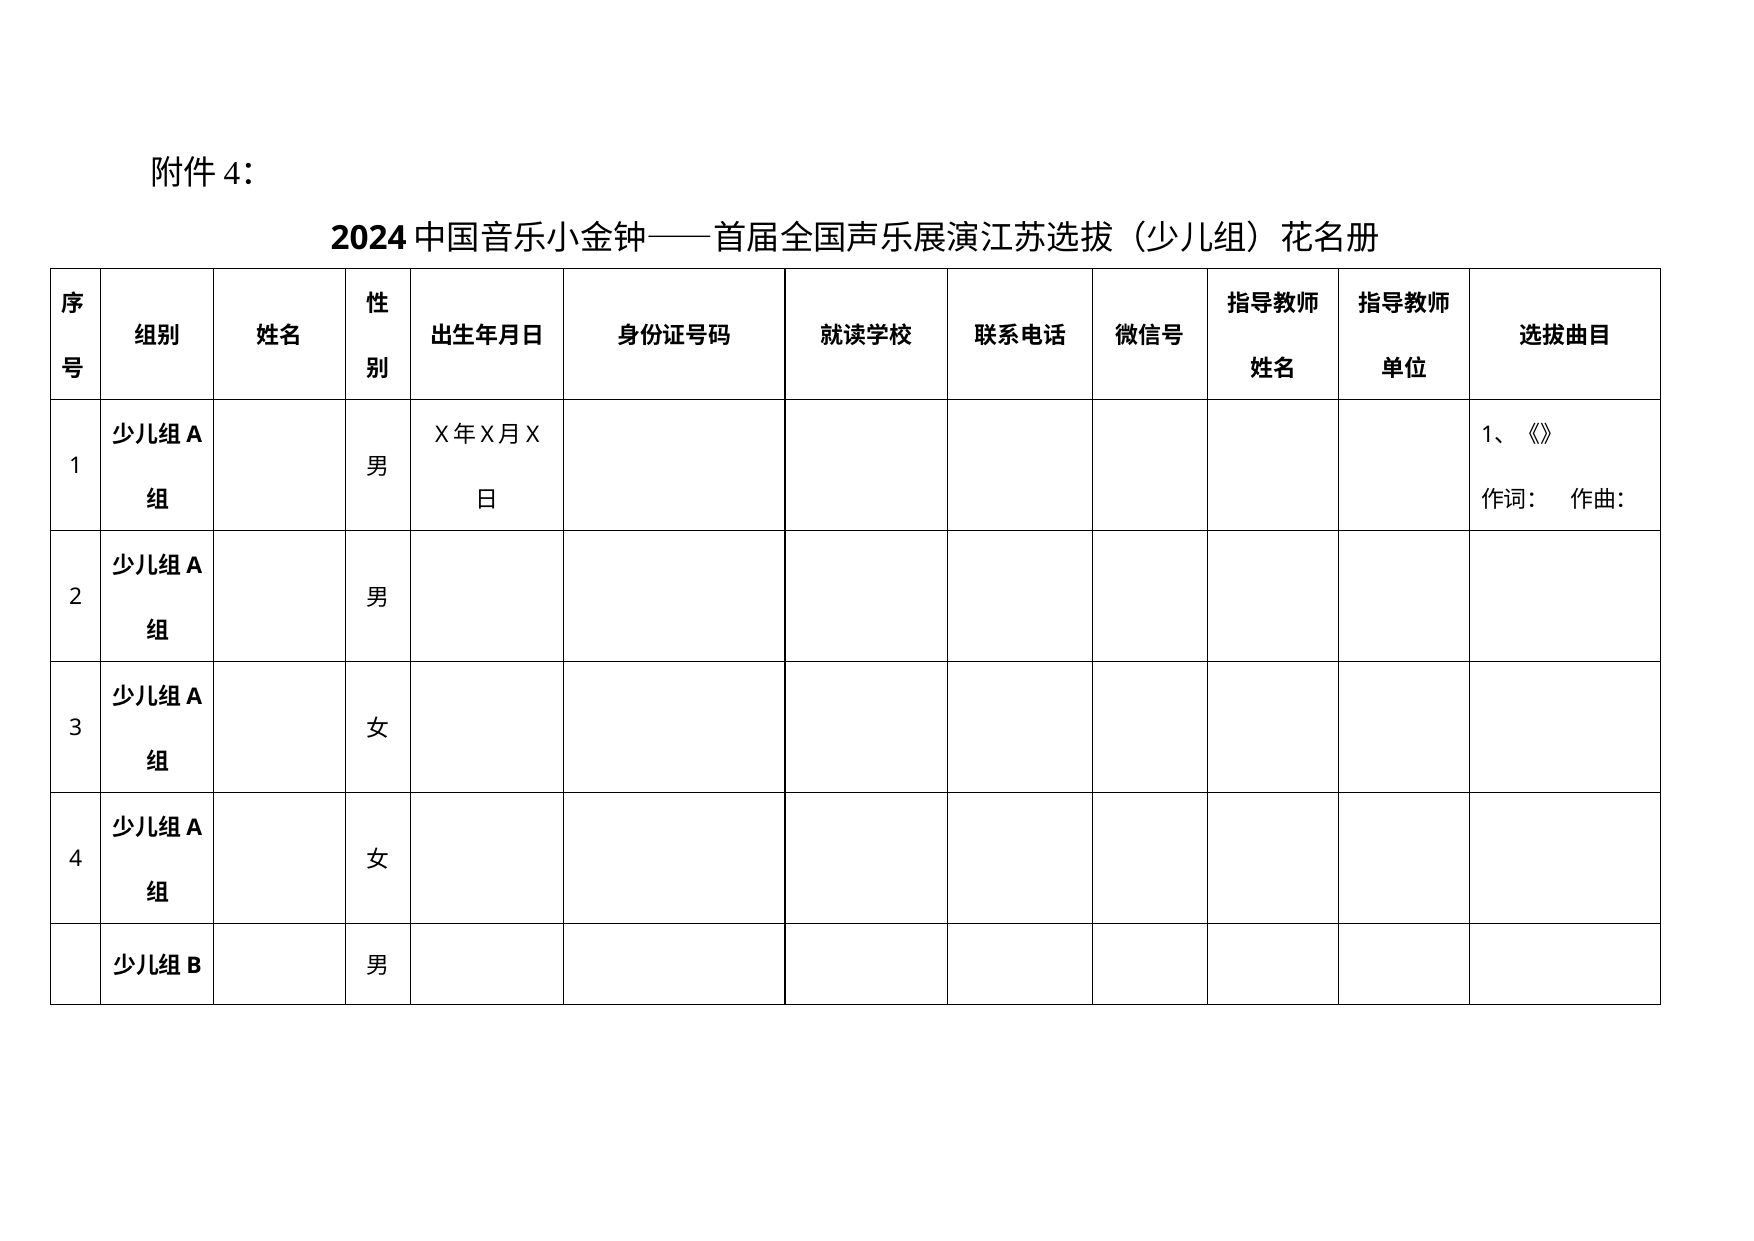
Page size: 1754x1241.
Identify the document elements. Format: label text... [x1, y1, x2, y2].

table_cell [1208, 793, 1338, 923]
text 附件4： [150, 138, 1604, 203]
table_cell [564, 662, 784, 792]
table_cell [1208, 400, 1338, 530]
table_cell [786, 400, 947, 530]
table_cell 序号 [51, 269, 100, 399]
table_cell 指导教师单位 [1339, 269, 1469, 399]
table_cell [948, 793, 1092, 923]
table_cell 身份证号码 [564, 269, 784, 399]
table_cell [1339, 400, 1469, 530]
table_cell [1208, 531, 1338, 661]
table_cell 姓名 [214, 269, 345, 399]
table_cell 女 [346, 662, 410, 792]
table_cell [214, 793, 345, 923]
table_cell [1470, 531, 1660, 661]
table_cell [51, 924, 100, 1003]
table_cell [948, 531, 1092, 661]
table_cell 联系电话 [948, 269, 1092, 399]
table_cell 性别 [346, 269, 410, 399]
table_cell 少儿组A组 [101, 400, 213, 530]
table_cell [786, 531, 947, 661]
table_cell [1093, 924, 1207, 1003]
table_cell [1339, 793, 1469, 923]
table_cell [214, 662, 345, 792]
table_cell 出生年月日 [411, 269, 563, 399]
table_cell [1339, 662, 1469, 792]
table_cell [786, 924, 947, 1003]
table_cell [564, 400, 784, 530]
table_cell [1208, 662, 1338, 792]
table_cell 1、《》 作词： 作曲： [1470, 400, 1660, 530]
table_cell 少儿组A组 [101, 531, 213, 661]
table_cell [1470, 662, 1660, 792]
table_cell [214, 531, 345, 661]
table_cell [948, 924, 1092, 1003]
table_cell 4 [51, 793, 100, 923]
table_cell [948, 662, 1092, 792]
table_cell 少儿组B组 [101, 924, 213, 1003]
table_cell [1470, 924, 1660, 1003]
table_cell X年X月X日 [411, 400, 563, 530]
table_cell [786, 793, 947, 923]
table_cell [1093, 662, 1207, 792]
table_cell 1 [51, 400, 100, 530]
table_cell 指导教师姓名 [1208, 269, 1338, 399]
table_cell 组别 [101, 269, 213, 399]
table_cell [411, 793, 563, 923]
table_cell [564, 531, 784, 661]
table_cell [1339, 924, 1469, 1003]
table_cell [1470, 793, 1660, 923]
table_cell [411, 924, 563, 1003]
table_cell 少儿组A组 [101, 662, 213, 792]
table_cell 男 [346, 924, 410, 1003]
table_cell [411, 662, 563, 792]
table_cell [564, 793, 784, 923]
table_cell 少儿组A组 [101, 793, 213, 923]
table_cell [1093, 400, 1207, 530]
table_cell [214, 400, 345, 530]
table_cell [411, 531, 563, 661]
table_cell 3 [51, 662, 100, 792]
table_cell 2 [51, 531, 100, 661]
table_cell 男 [346, 400, 410, 530]
table_cell [1093, 793, 1207, 923]
table_cell [564, 924, 784, 1003]
table_header 2024中国音乐小金钟——首届全国声乐展演江苏选拔（少儿组）花名册 [50, 203, 1660, 268]
table_cell 微信号 [1093, 269, 1207, 399]
table_cell 女 [346, 793, 410, 923]
table_cell [948, 400, 1092, 530]
table_cell [1093, 531, 1207, 661]
table_cell [1208, 924, 1338, 1003]
table_cell [1339, 531, 1469, 661]
table_cell [214, 924, 345, 1003]
table_cell [786, 662, 947, 792]
table_cell 男 [346, 531, 410, 661]
table_cell 选拔曲目 [1470, 269, 1660, 399]
table_cell 就读学校 [786, 269, 947, 399]
